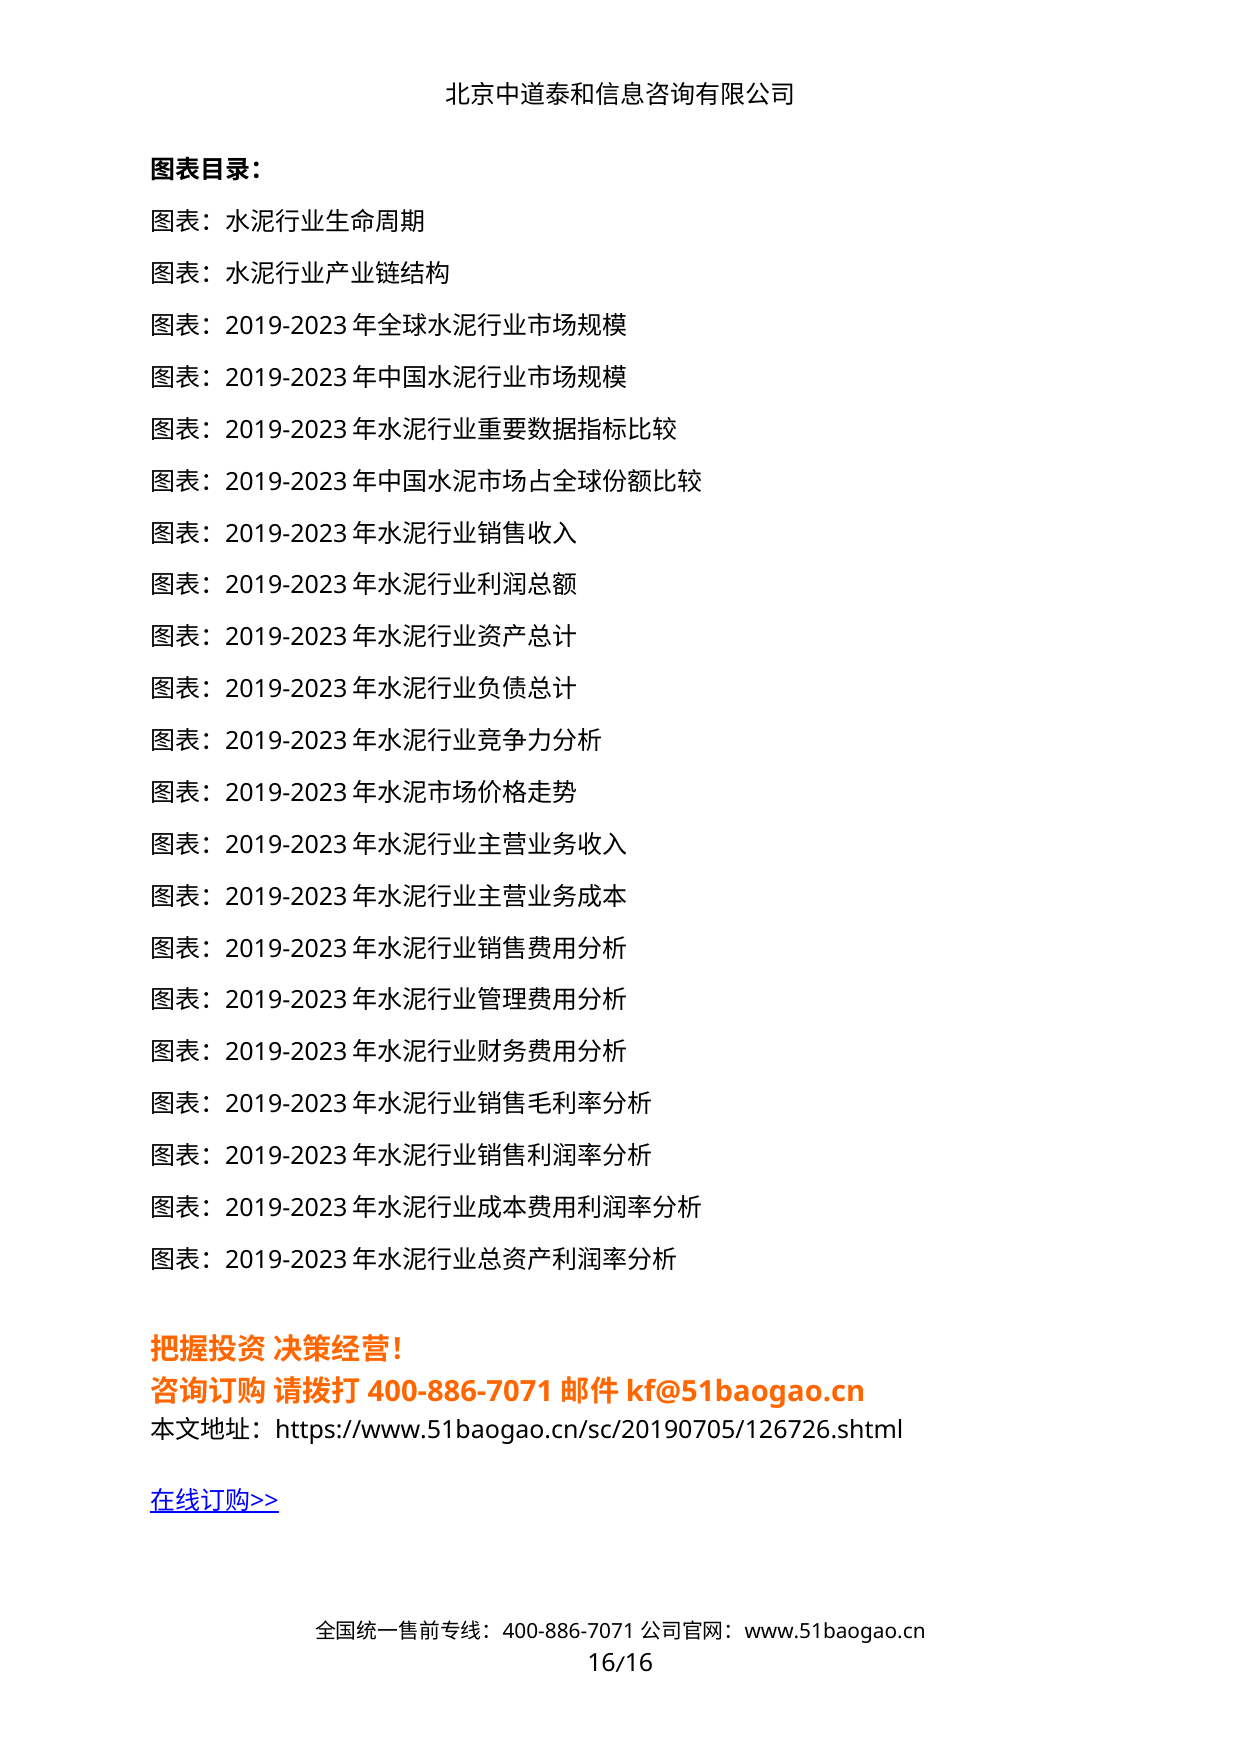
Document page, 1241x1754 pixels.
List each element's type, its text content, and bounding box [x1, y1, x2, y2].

text 图表：2019-2023年水泥行业资产总计 [150, 617, 1090, 653]
text 图表：2019-2023年水泥行业主营业务收入 [150, 824, 1090, 861]
text 图表：2019-2023年水泥行业主营业务成本 [150, 876, 1090, 912]
text 图表：2019-2023年水泥行业财务费用分析 [150, 1032, 1090, 1068]
text 图表：2019-2023年水泥行业竞争力分析 [150, 721, 1090, 757]
text 图表：水泥行业产业链结构 [150, 254, 1090, 290]
text 图表：2019-2023年中国水泥行业市场规模 [150, 357, 1090, 394]
text 图表：2019-2023年水泥行业管理费用分析 [150, 980, 1090, 1016]
text 图表目录： [150, 150, 1090, 186]
text 在线订购>> [150, 1446, 1090, 1517]
text 图表：2019-2023年水泥行业总资产利润率分析 [150, 1239, 1090, 1276]
text 图表：2019-2023年水泥行业销售费用分析 [150, 928, 1090, 964]
text 图表：2019-2023年水泥行业销售收入 [150, 513, 1090, 549]
text 图表：水泥行业生命周期 [150, 202, 1090, 238]
text 图表：2019-2023年中国水泥市场占全球份额比较 [150, 461, 1090, 497]
text 图表：2019-2023年水泥行业销售利润率分析 [150, 1136, 1090, 1172]
text 图表：2019-2023年水泥行业销售毛利率分析 [150, 1084, 1090, 1120]
text 图表：2019-2023年全球水泥行业市场规模 [150, 306, 1090, 342]
text 图表：2019-2023年水泥行业重要数据指标比较 [150, 409, 1090, 446]
text 图表：2019-2023年水泥市场价格走势 [150, 772, 1090, 809]
text 图表：2019-2023年水泥行业成本费用利润率分析 [150, 1187, 1090, 1224]
text 把握投资 决策经营！咨询订购 请拨打 400-886-7071 邮件 kf@51baogao.cn本文地址：https://www.51baogao.cn/sc/20190705/126726.shtml [150, 1291, 1090, 1446]
text 图表：2019-2023年水泥行业利润总额 [150, 565, 1090, 601]
text 图表：2019-2023年水泥行业负债总计 [150, 669, 1090, 705]
